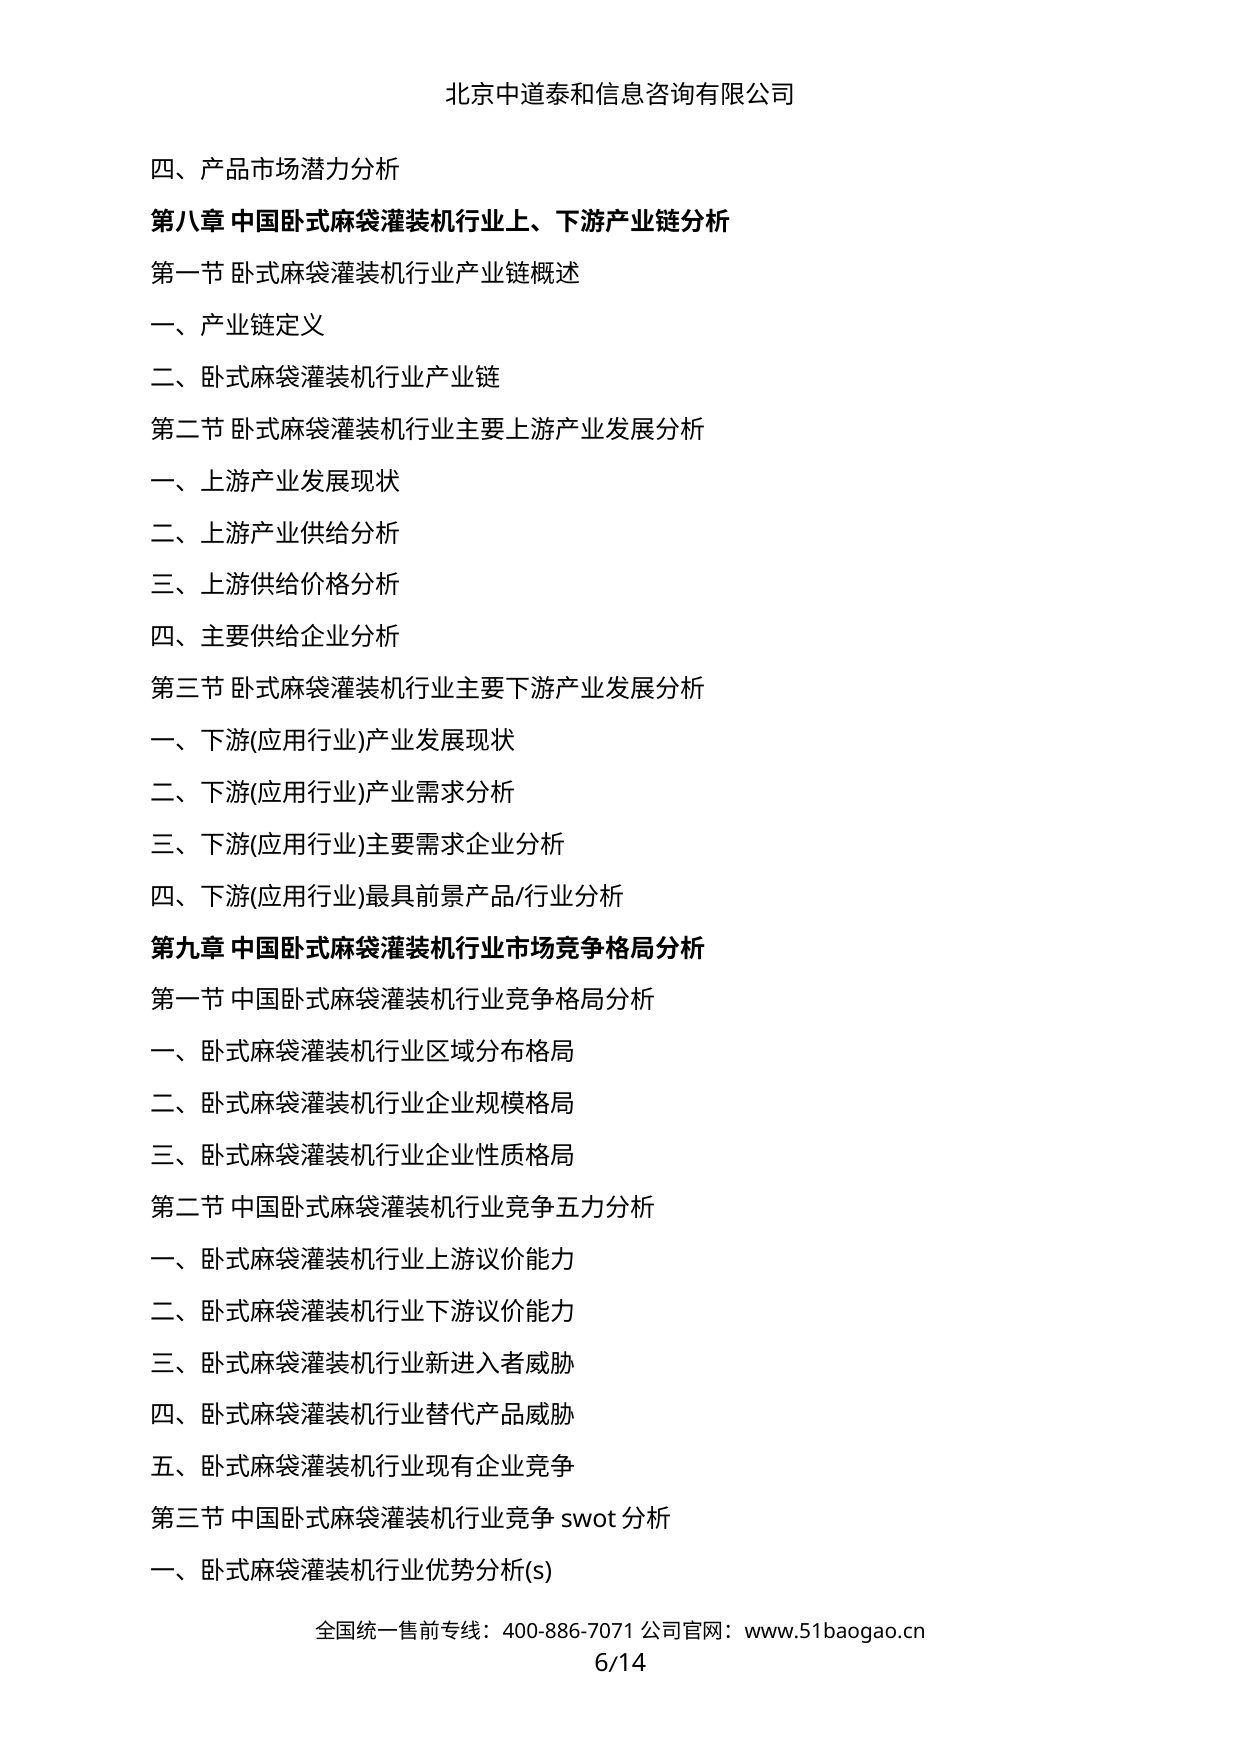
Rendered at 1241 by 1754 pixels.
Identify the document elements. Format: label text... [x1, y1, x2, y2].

text 一、产业链定义 [150, 306, 1090, 342]
text 四、主要供给企业分析 [150, 617, 1090, 653]
text 第一节 中国卧式麻袋灌装机行业竞争格局分析 [150, 980, 1090, 1016]
text 第二节 卧式麻袋灌装机行业主要上游产业发展分析 [150, 409, 1090, 446]
text 三、下游(应用行业)主要需求企业分析 [150, 824, 1090, 861]
text 二、下游(应用行业)产业需求分析 [150, 772, 1090, 809]
text 四、下游(应用行业)最具前景产品/行业分析 [150, 876, 1090, 912]
text 第八章 中国卧式麻袋灌装机行业上、下游产业链分析 [150, 202, 1090, 238]
text 二、上游产业供给分析 [150, 513, 1090, 549]
text 五、卧式麻袋灌装机行业现有企业竞争 [150, 1447, 1090, 1483]
text 第一节 卧式麻袋灌装机行业产业链概述 [150, 254, 1090, 290]
text 一、上游产业发展现状 [150, 461, 1090, 497]
text 一、卧式麻袋灌装机行业上游议价能力 [150, 1239, 1090, 1276]
text 一、卧式麻袋灌装机行业区域分布格局 [150, 1032, 1090, 1068]
text 三、卧式麻袋灌装机行业企业性质格局 [150, 1136, 1090, 1172]
text 二、卧式麻袋灌装机行业企业规模格局 [150, 1084, 1090, 1120]
text 三、上游供给价格分析 [150, 565, 1090, 601]
text 一、卧式麻袋灌装机行业优势分析(s) [150, 1551, 1090, 1587]
text 二、卧式麻袋灌装机行业产业链 [150, 357, 1090, 394]
text 第二节 中国卧式麻袋灌装机行业竞争五力分析 [150, 1187, 1090, 1224]
text 第三节 卧式麻袋灌装机行业主要下游产业发展分析 [150, 669, 1090, 705]
text 四、产品市场潜力分析 [150, 150, 1090, 186]
text 一、下游(应用行业)产业发展现状 [150, 721, 1090, 757]
text 三、卧式麻袋灌装机行业新进入者威胁 [150, 1343, 1090, 1379]
text 第三节 中国卧式麻袋灌装机行业竞争swot分析 [150, 1499, 1090, 1535]
text 四、卧式麻袋灌装机行业替代产品威胁 [150, 1395, 1090, 1431]
text 二、卧式麻袋灌装机行业下游议价能力 [150, 1291, 1090, 1327]
text 第九章 中国卧式麻袋灌装机行业市场竞争格局分析 [150, 928, 1090, 964]
